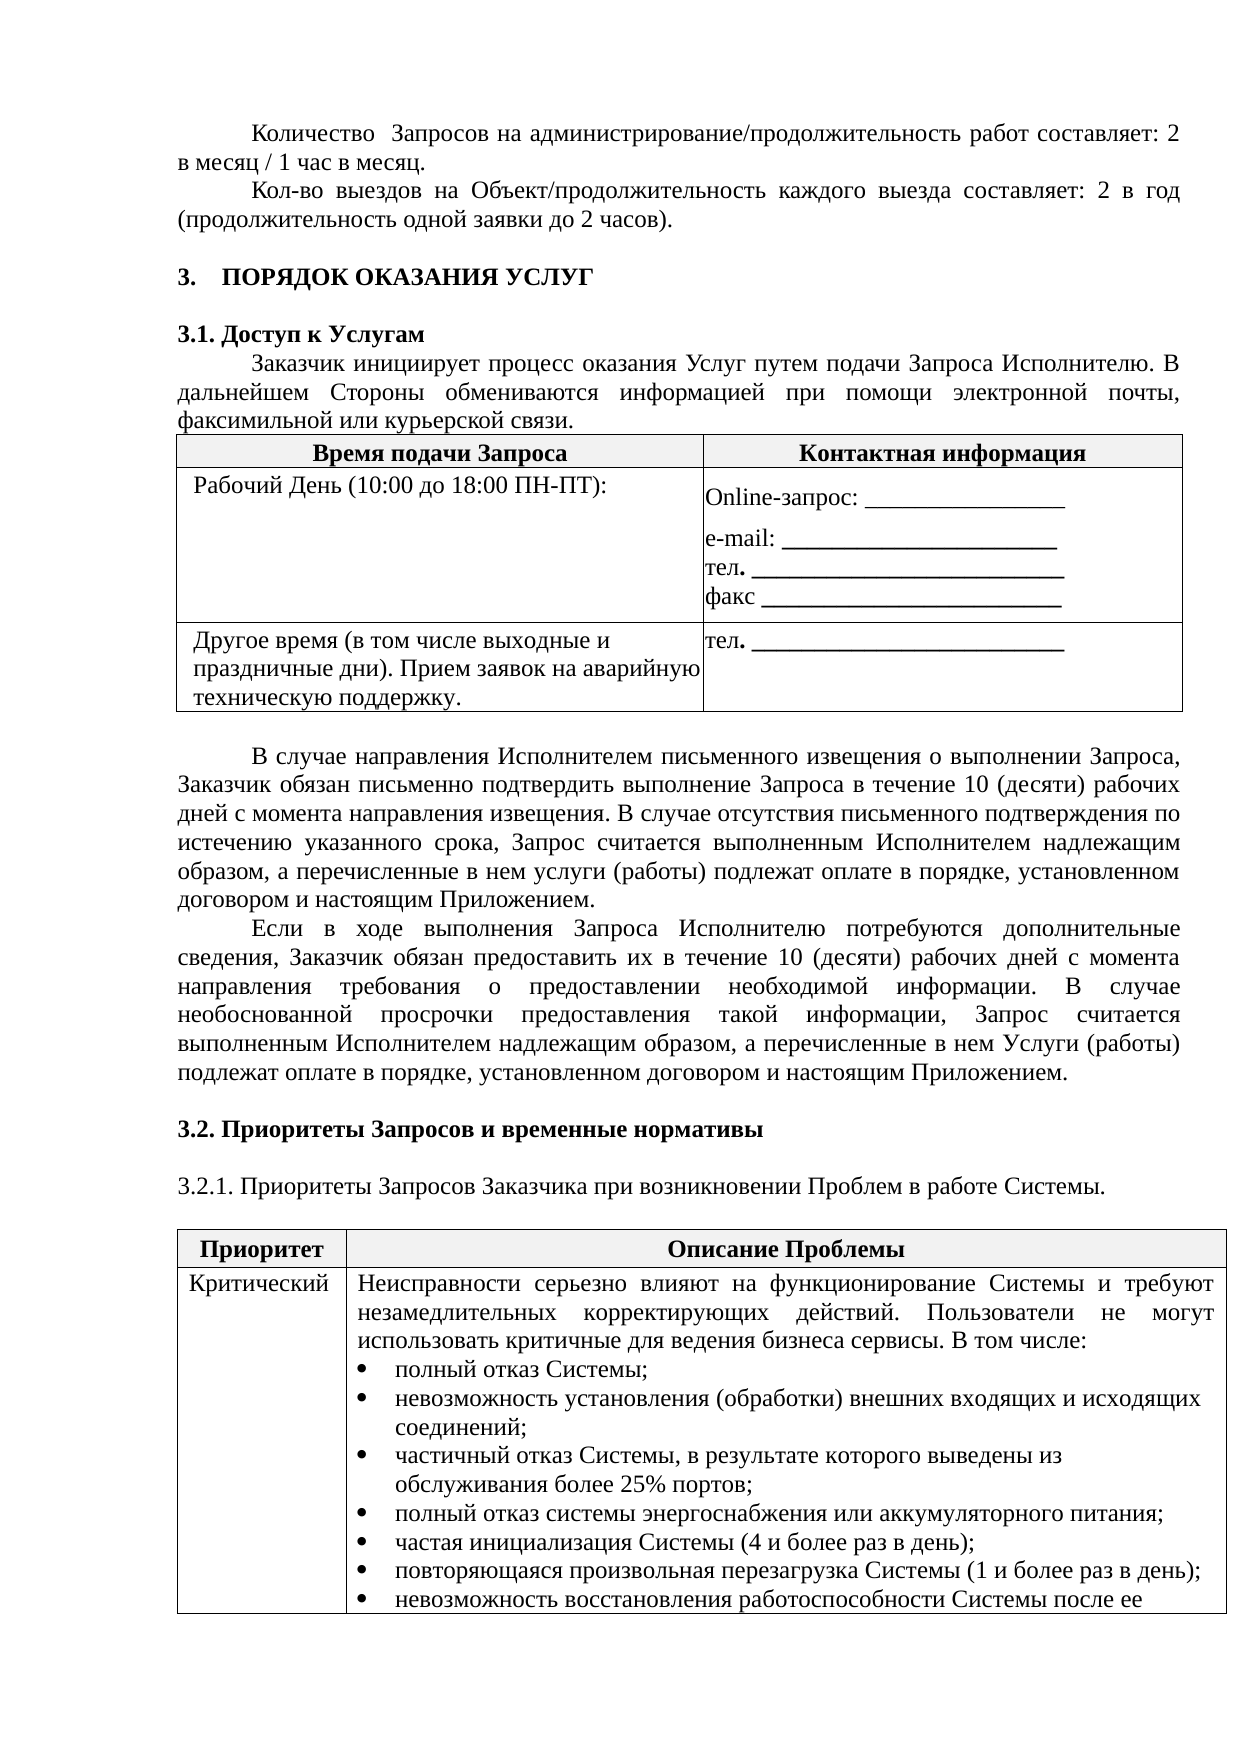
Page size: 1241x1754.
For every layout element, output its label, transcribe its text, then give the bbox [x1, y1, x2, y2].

subtitle ПОРЯДОК ОКАЗАНИЯ УСЛУГ [177, 262, 1181, 291]
text Если в ходе выполнения Запроса Исполнителю потребуются дополнительные сведения, Заказчик обязан предоставить их в течение 10 (десяти) рабочих дней с момента направления требования о предоставлении необходимой информации. В случае необоснованной просрочки предоставления такой информации, Запрос считается выполненным Исполнителем надлежащим образом, а перечисленные в нем Услуги (работы) подлежат оплате в порядке, установленном договором и настоящим Приложением. [177, 913, 1181, 1086]
table_cell Рабочий День (10:00 до 18:00 ПН-ПТ): [177, 468, 703, 622]
table_cell тел. _________________________ [704, 623, 1182, 711]
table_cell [347, 1268, 1226, 1613]
text Количество Запросов на администрирование/продолжительность работ составляет: 2 в месяц / 1 час в месяц. [177, 118, 1181, 176]
table_header Время подачи Запроса [177, 435, 703, 467]
table_cell Критический [178, 1268, 346, 1613]
list 3.1. Доступ к Услугам [177, 319, 1181, 348]
table_header Приоритет [178, 1230, 346, 1267]
table_header Описание Проблемы [347, 1230, 1226, 1267]
text В случае направления Исполнителем письменного извещения о выполнении Запроса, Заказчик обязан письменно подтвердить выполнение Запроса в течение 10 (десяти) рабочих дней с момента направления извещения. В случае отсутствия письменного подтверждения по истечению указанного срока, Запрос считается выполненным Исполнителем надлежащим образом, а перечисленные в нем услуги (работы) подлежат оплате в порядке, установленном договором и настоящим Приложением. [177, 741, 1181, 913]
text Кол-во выездов на Объект/продолжительность каждого выезда составляет: 2 в год (продолжительность одной заявки до 2 часов). [177, 176, 1181, 233]
text Заказчик инициирует процесс оказания Услуг путем подачи Запроса Исполнителю. В дальнейшем Стороны обмениваются информацией при помощи электронной почты, факсимильной или курьерской связи. [177, 348, 1181, 434]
table_header Контактная информация [704, 435, 1182, 467]
table_cell Online-запрос: ________________ e-mail: ______________________ тел. _________________________ факс ________________________ [704, 468, 1182, 622]
list 3.2. Приоритеты Запросов и временные нормативы [177, 1114, 1181, 1143]
table_cell Другое время (в том числе выходные и праздничные дни). Прием заявок на аварийную техническую поддержку. [177, 623, 703, 711]
list 3.2.1. Приоритеты Запросов Заказчика при возникновении Проблем в работе Системы. [177, 1171, 1181, 1200]
